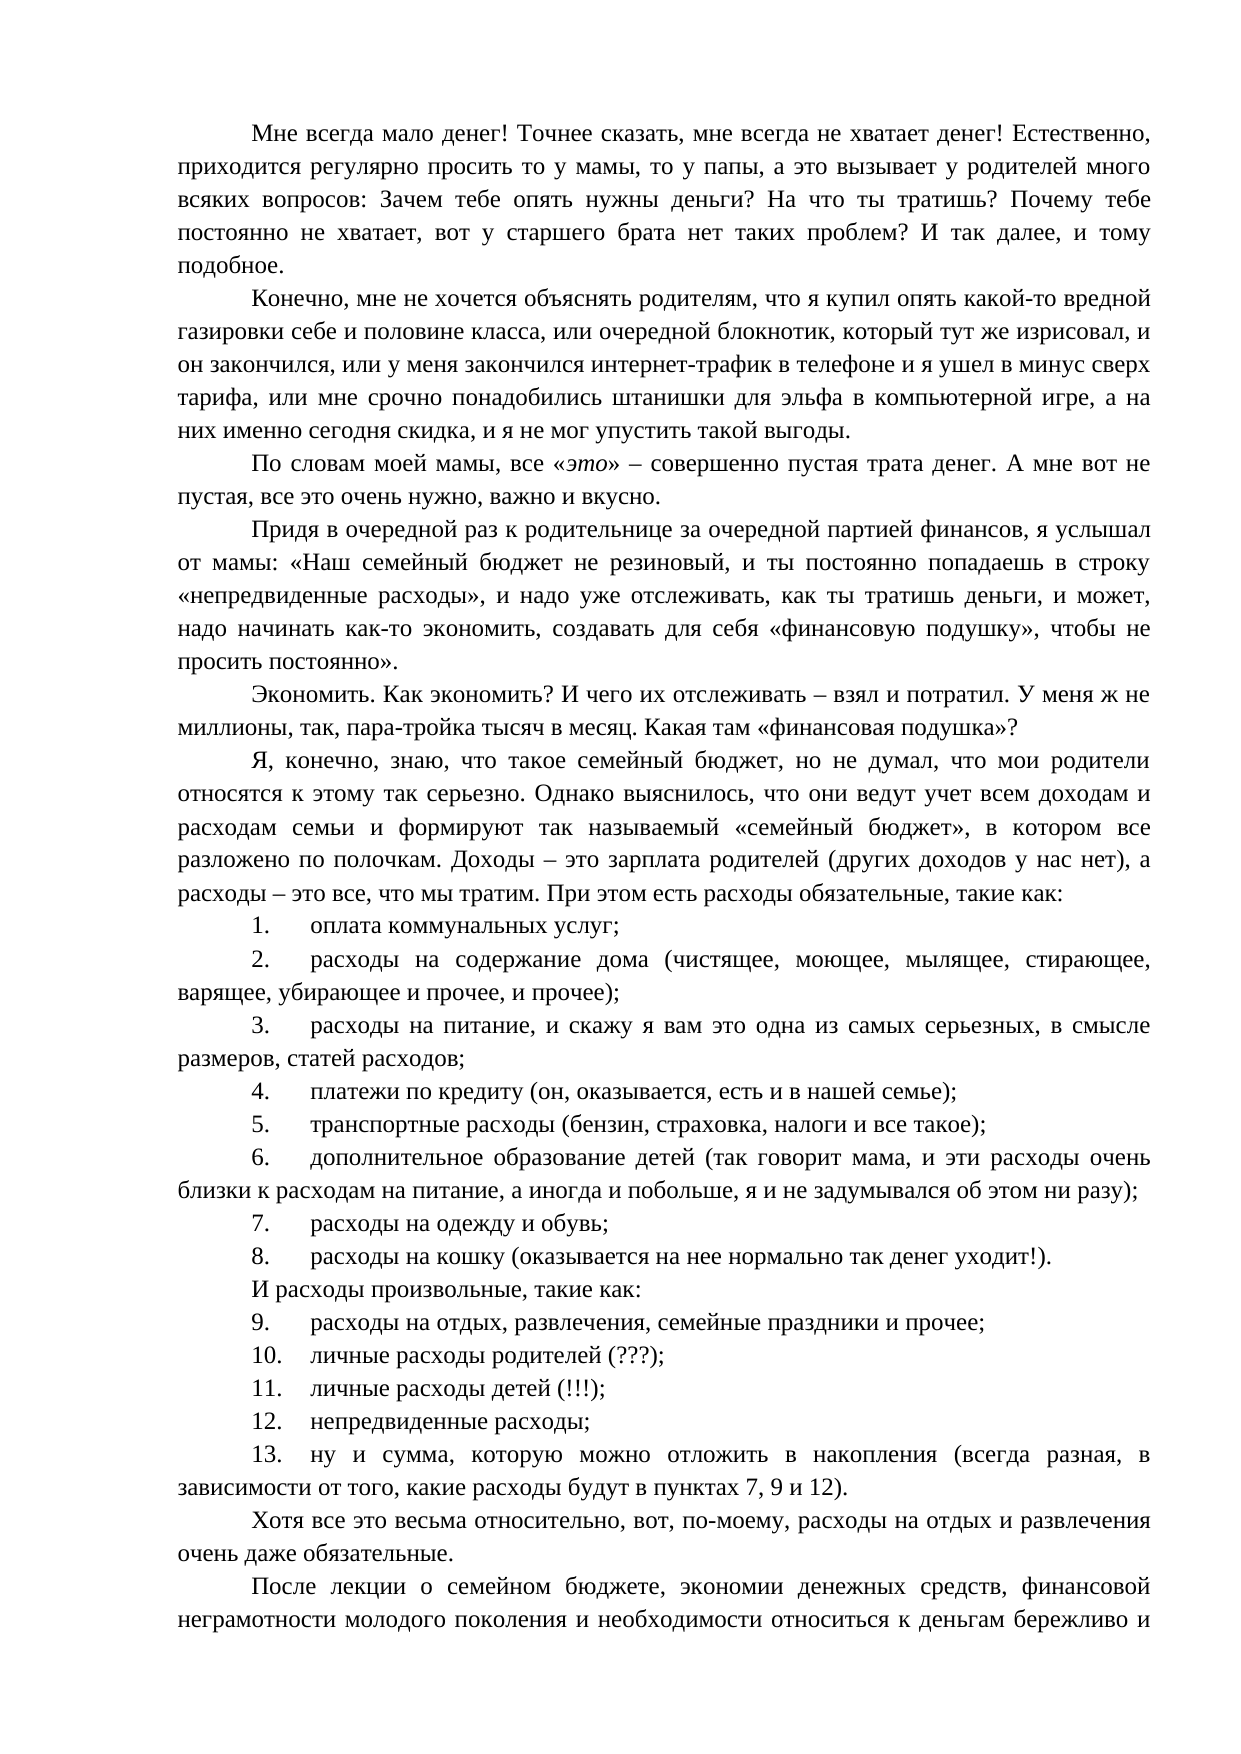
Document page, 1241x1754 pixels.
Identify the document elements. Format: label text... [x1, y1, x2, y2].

text Конечно, мне не хочется объяснять родителям, что я купил опять какой-то вредной газировки себе и половине класса, или очередной блокнотик, который тут же изрисовал, и он закончился, или у меня закончился интернет-трафик в телефоне и я ушел в минус сверх тарифа, или мне срочно понадобились штанишки для эльфа в компьютерной игре, а на них именно сегодня скидка, и я не мог упустить такой выгоды. [177, 283, 1152, 444]
text Придя в очередной раз к родительнице за очередной партией финансов, я услышал от мамы: «Наш семейный бюджет не резиновый, и ты постоянно попадаешь в строку «непредвиденные расходы», и надо уже отслеживать, как ты тратишь деньги, и может, надо начинать как-то экономить, создавать для себя «финансовую подушку», чтобы не просить постоянно». [177, 514, 1152, 675]
list оплата коммунальных услуг; [177, 911, 1152, 939]
list расходы на питание, и скажу я вам это одна из самых серьезных, в смысле размеров, статей расходов; [177, 1010, 1152, 1071]
list личные расходы детей (!!!); [177, 1373, 1152, 1402]
list расходы на содержание дома (чистящее, моющее, мылящее, стирающее, варящее, убирающее и прочее, и прочее); [177, 944, 1152, 1005]
list расходы на одежду и обувь; [177, 1208, 1152, 1237]
list дополнительное образование детей (так говорит мама, и эти расходы очень близки к расходам на питание, а иногда и побольше, я и не задумывался об этом ни разу); [177, 1142, 1152, 1203]
text Мне всегда мало денег! Точнее сказать, мне всегда не хватает денег! Естественно, приходится регулярно просить то у мамы, то у папы, а это вызывает у родителей много всяких вопросов: Зачем тебе опять нужны деньги? На что ты тратишь? Почему тебе постоянно не хватает, вот у старшего брата нет таких проблем? И так далее, и тому подобное. [177, 118, 1152, 279]
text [177, 1571, 1152, 1633]
list транспортные расходы (бензин, страховка, налоги и все такое); [177, 1109, 1152, 1137]
list расходы на кошку (оказывается на нее нормально так денег уходит!). [177, 1241, 1152, 1269]
list непредвиденные расходы; [177, 1406, 1152, 1435]
list расходы на отдых, развлечения, семейные праздники и прочее; [177, 1307, 1152, 1336]
list ну и сумма, которую можно отложить в накопления (всегда разная, в зависимости от того, какие расходы будут в пунктах 7, 9 и 12). [177, 1439, 1152, 1501]
list личные расходы родителей (???); [177, 1340, 1152, 1369]
text По словам моей мамы, все «это» – совершенно пустая трата денег. А мне вот не пустая, все это очень нужно, важно и вкусно. [177, 448, 1152, 510]
text Экономить. Как экономить? И чего их отслеживать – взял и потратил. У меня ж не миллионы, так, пара-тройка тысяч в месяц. Какая там «финансовая подушка»? [177, 679, 1152, 741]
list платежи по кредиту (он, оказывается, есть и в нашей семье); [177, 1076, 1152, 1104]
text Хотя все это весьма относительно, вот, по-моему, расходы на отдых и развлечения очень даже обязательные. [177, 1505, 1152, 1567]
text Я, конечно, знаю, что такое семейный бюджет, но не думал, что мои родители относятся к этому так серьезно. Однако выяснилось, что они ведут учет всем доходам и расходам семьи и формируют так называемый «семейный бюджет», в котором все разложено по полочкам. Доходы – это зарплата родителей (других доходов у нас нет), а расходы – это все, что мы тратим. При этом есть расходы обязательные, такие как: [177, 746, 1152, 906]
text И расходы произвольные, такие как: [177, 1274, 1152, 1303]
